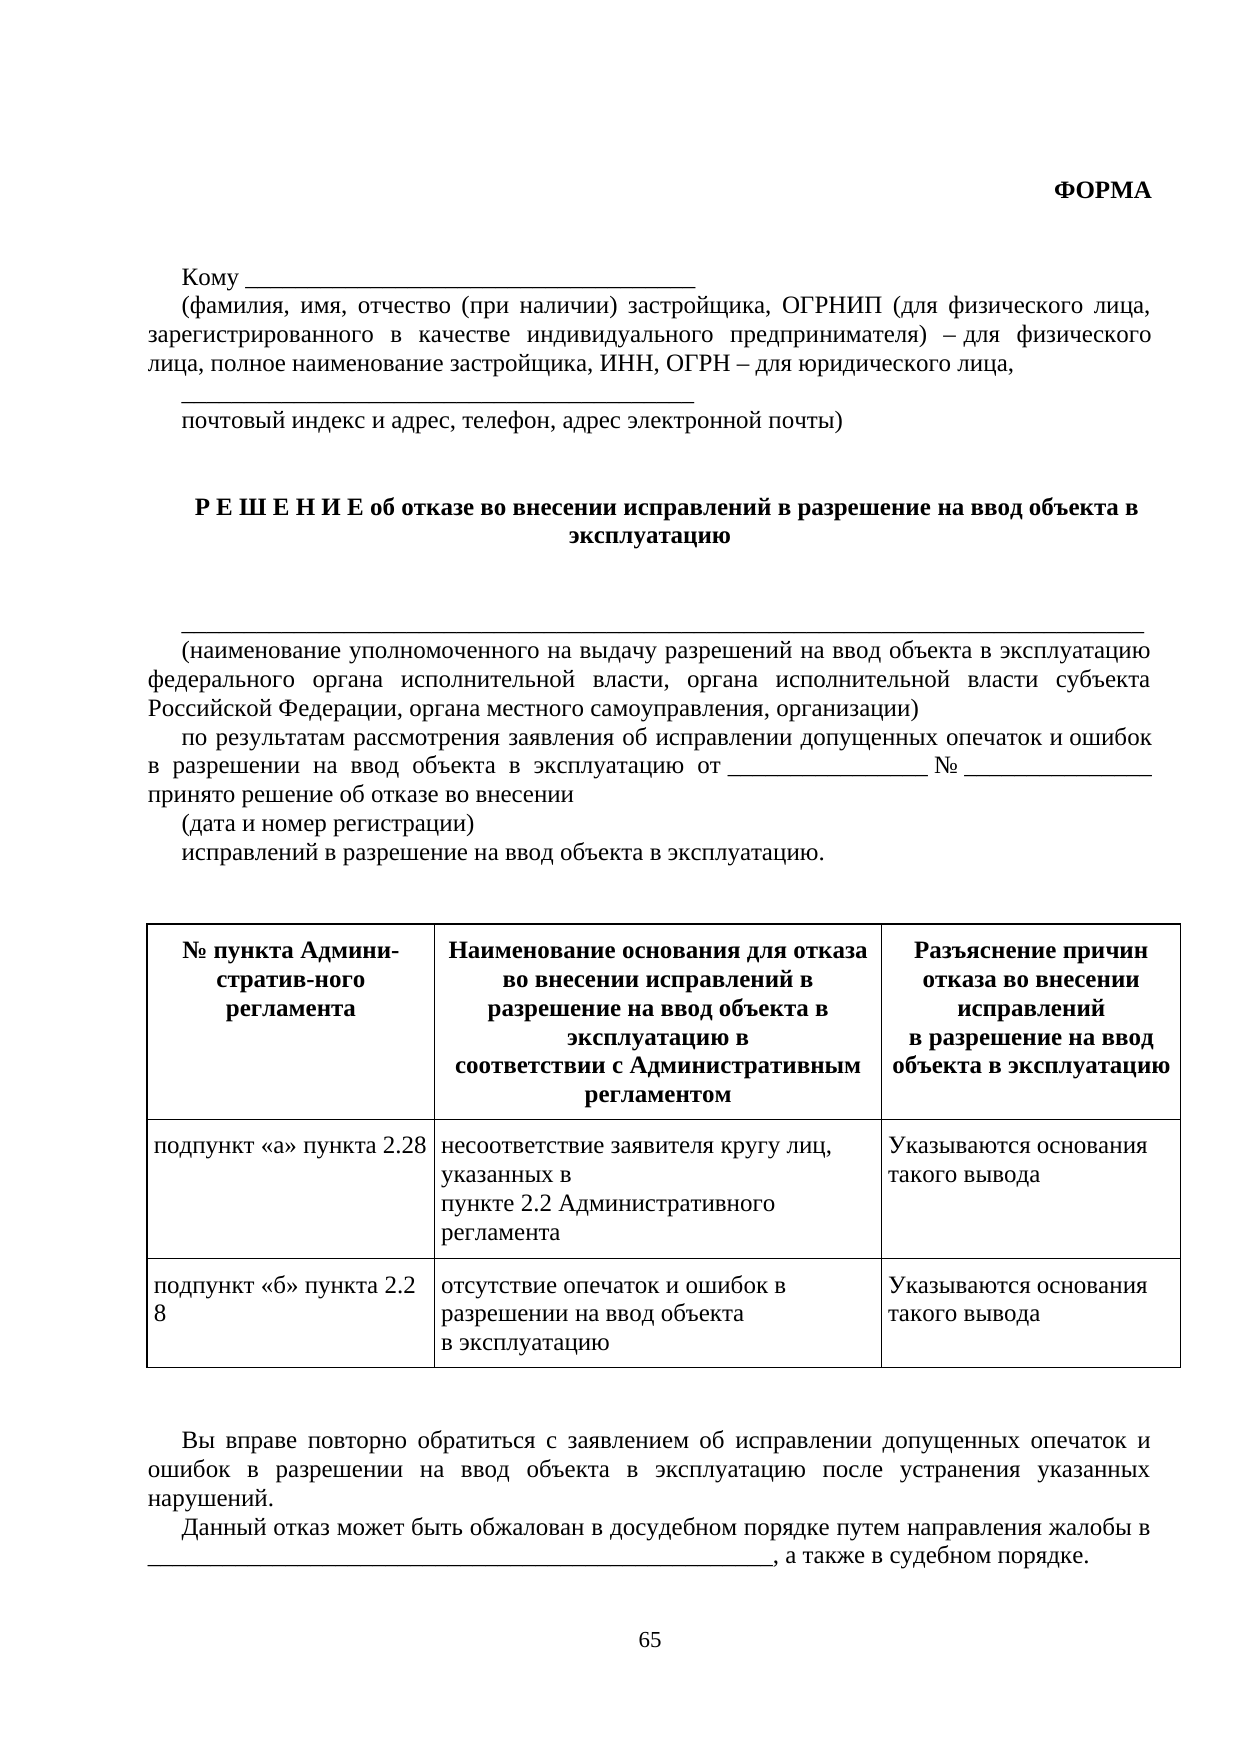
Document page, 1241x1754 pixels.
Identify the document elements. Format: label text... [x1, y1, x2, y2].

text почтовый индекс и адрес, телефон, адрес электронной почты) [148, 406, 1152, 434]
text (фамилия, имя, отчество (при наличии) застройщика, ОГРНИП (для физического лица, зарегистрированного в качестве индивидуального предпринимателя) – для физического лица, полное наименование застройщика, ИНН, ОГРН – для юридического лица, [148, 291, 1152, 377]
text исправлений в разрешение на ввод объекта в эксплуатацию. [148, 837, 1152, 866]
table_cell отсутствие опечаток и ошибок в разрешении на ввод объекта в эксплуатацию [435, 1259, 881, 1367]
table_cell Указываются основания такого вывода [882, 1259, 1180, 1367]
table_header Наименование основания для отказа во внесении исправлений в разрешение на ввод объекта в эксплуатацию в соответствии с Административным регламентом [435, 925, 881, 1118]
table_cell подпункт «а» пункта 2.28 [148, 1120, 434, 1257]
table_cell Указываются основания такого вывода [882, 1120, 1180, 1257]
table_cell несоответствие заявителя кругу лиц, указанных в пункте 2.2 Административного регламента [435, 1120, 881, 1257]
text Р Е Ш Е Н И Е об отказе во внесении исправлений в разрешение на ввод объекта в эксплуатацию [148, 492, 1152, 549]
text _________________________________________ [148, 377, 1152, 406]
text ФОРМА [148, 176, 1152, 204]
text (дата и номер регистрации) [148, 808, 1152, 837]
text по результатам рассмотрения заявления об исправлении допущенных опечаток и ошибок в разрешении на ввод объекта в эксплуатацию от ________________ № _______________ принято решение об отказе во внесении [148, 722, 1152, 808]
table_header Разъяснение причин отказа во внесении исправлений в разрешение на ввод объекта в эксплуатацию [882, 925, 1180, 1118]
text Вы вправе повторно обратиться с заявлением об исправлении допущенных опечаток и ошибок в разрешении на ввод объекта в эксплуатацию после устранения указанных нарушений. [148, 1426, 1152, 1512]
text Данный отказ может быть обжалован в досудебном порядке путем направления жалобы в __________________________________________________, а также в судебном порядке. [148, 1512, 1152, 1569]
text _____________________________________________________________________________ [148, 607, 1152, 636]
text (наименование уполномоченного на выдачу разрешений на ввод объекта в эксплуатацию федерального органа исполнительной власти, органа исполнительной власти субъекта Российской Федерации, органа местного самоуправления, организации) [148, 636, 1152, 722]
table_header № пункта Админи-стратив-ного регламента [148, 925, 434, 1118]
table_cell подпункт «б» пункта 2.28 [148, 1259, 434, 1367]
text Кому ____________________________________ [148, 262, 1152, 291]
